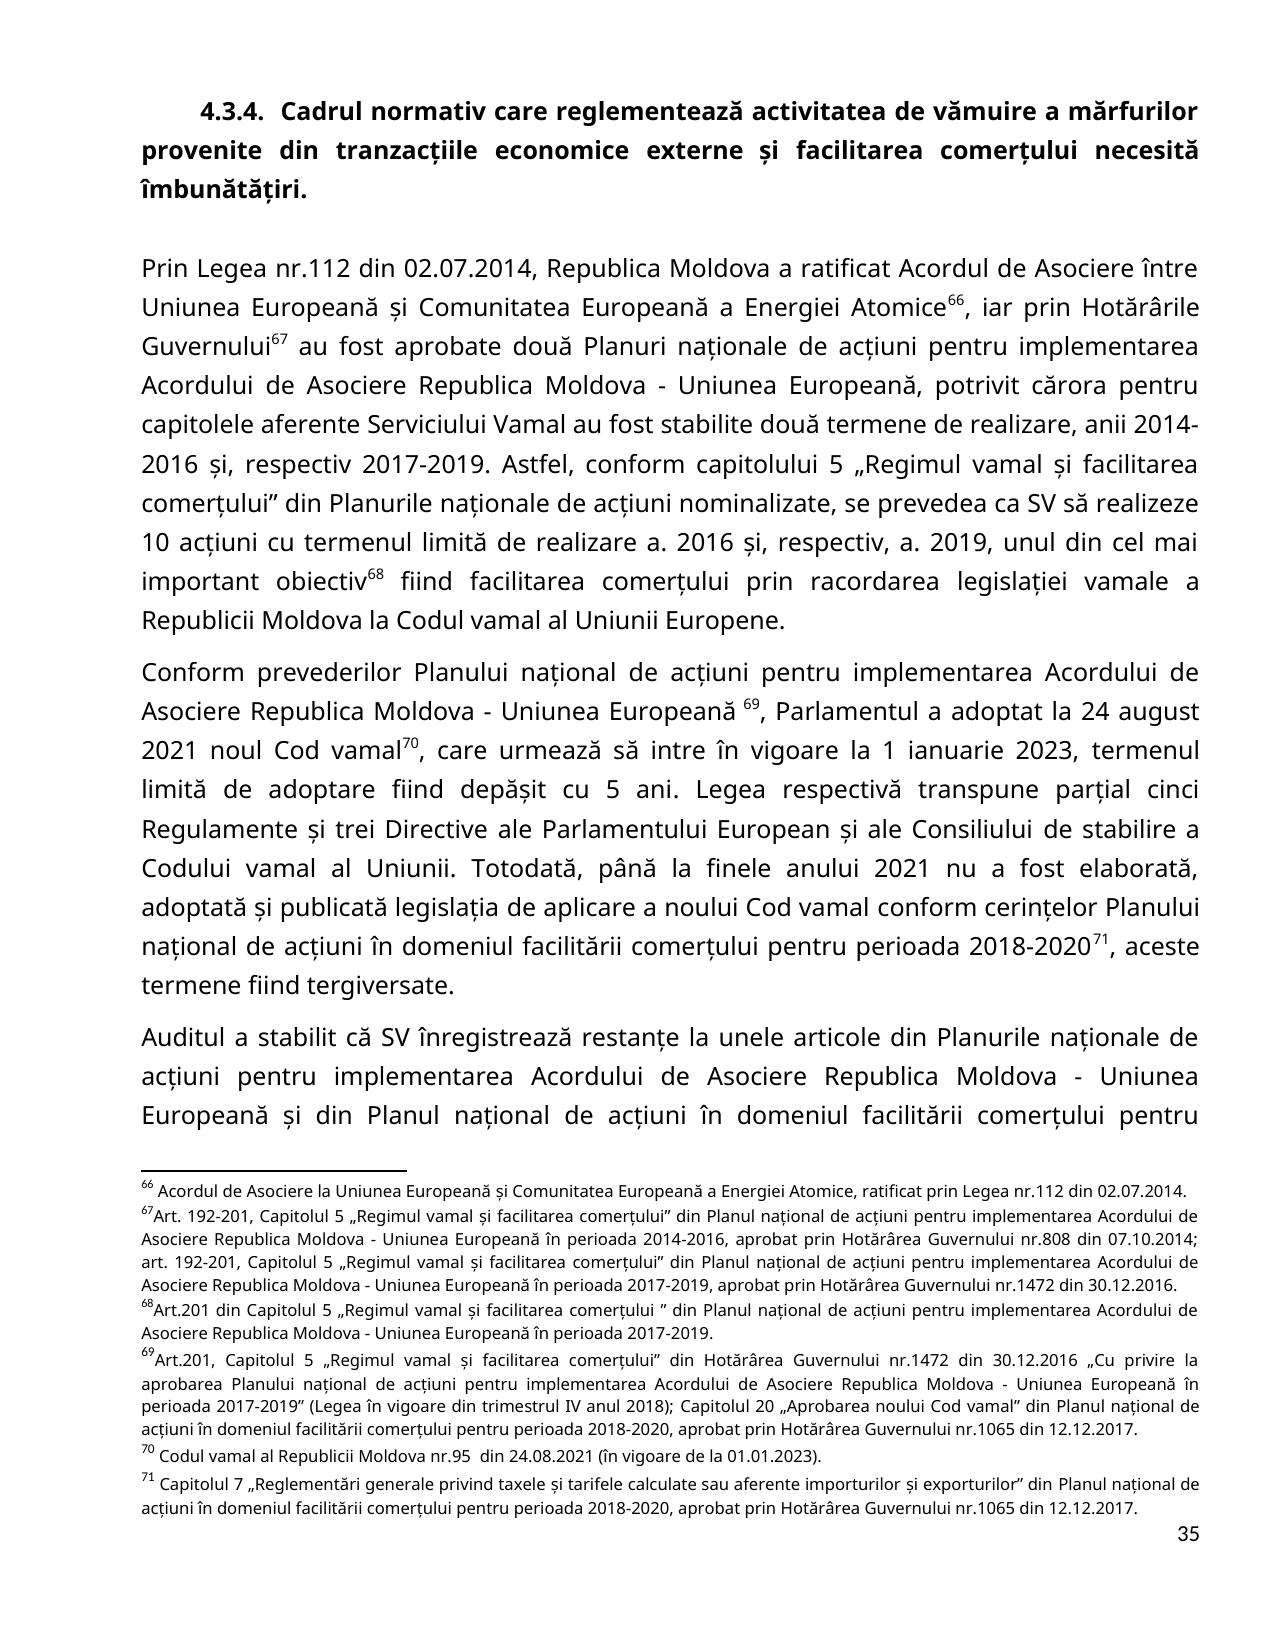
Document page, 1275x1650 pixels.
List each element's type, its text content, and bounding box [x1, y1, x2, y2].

text Auditul a stabilit că SV înregistrează restanțe la unele articole din Planurile naționale de acțiuni pentru implementarea Acordului de Asociere Republica Moldova - Uniunea Europeană și din Planul național de acțiuni în domeniul facilitării comerțului pentru perioada 2018-2020, elaborat în temeiul art.2 din Legea nr.129 din 9 iunie 2016 pentru acceptarea Protocolului de amendare a Acordului de la Marrakech privind constituirea Organizației Mondiale a Comerțului, aceste activități nefiind realizate în termenele stabilite, fiind în curs de realizare. Astfel, [141, 1019, 1200, 1132]
text Prin Legea nr.112 din 02.07.2014, Republica Moldova a ratificat Acordul de Asociere între Uniunea Europeană și Comunitatea Europeană a Energiei Atomice, iar prin Hotărârile Guvernului au fost aprobate două Planuri naționale de acțiuni pentru implementarea Acordului de Asociere Republica Moldova - Uniunea Europeană, potrivit cărora pentru capitolele aferente Serviciului Vamal au fost stabilite două termene de realizare, anii 2014-2016 și, respectiv 2017-2019. Astfel, conform capitolului 5 „Regimul vamal și facilitarea comerțului” din Planurile naționale de acțiuni nominalizate, se prevedea ca SV să realizeze 10 acțiuni cu termenul limită de realizare a. 2016 și, respectiv, a. 2019, unul din cel mai important obiectiv fiind facilitarea comerțului prin racordarea legislației vamale a Republicii Moldova la Codul vamal al Uniunii Europene. [141, 250, 1200, 637]
text 4.3.4. Cadrul normativ care reglementează activitatea de vămuire a mărfurilor provenite din tranzacțiile economice externe și facilitarea comerțului necesită îmbunătățiri. [141, 94, 1200, 206]
text Conform prevederilor Planului național de acțiuni pentru implementarea Acordului de Asociere Republica Moldova - Uniunea Europeană , Parlamentul a adoptat la 24 august 2021 noul Cod vamal, care urmează să intre în vigoare la 1 ianuarie 2023, termenul limită de adoptare fiind depășit cu 5 ani. Legea respectivă transpune parțial cinci Regulamente și trei Directive ale Parlamentului European și ale Consiliului de stabilire a Codului vamal al Uniunii. Totodată, până la finele anului 2021 nu a fost elaborată, adoptată și publicată legislația de aplicare a noului Cod vamal conform cerințelor Planului național de acțiuni în domeniul facilitării comerțului pentru perioada 2018-2020, aceste termene fiind tergiversate. [141, 654, 1200, 1002]
